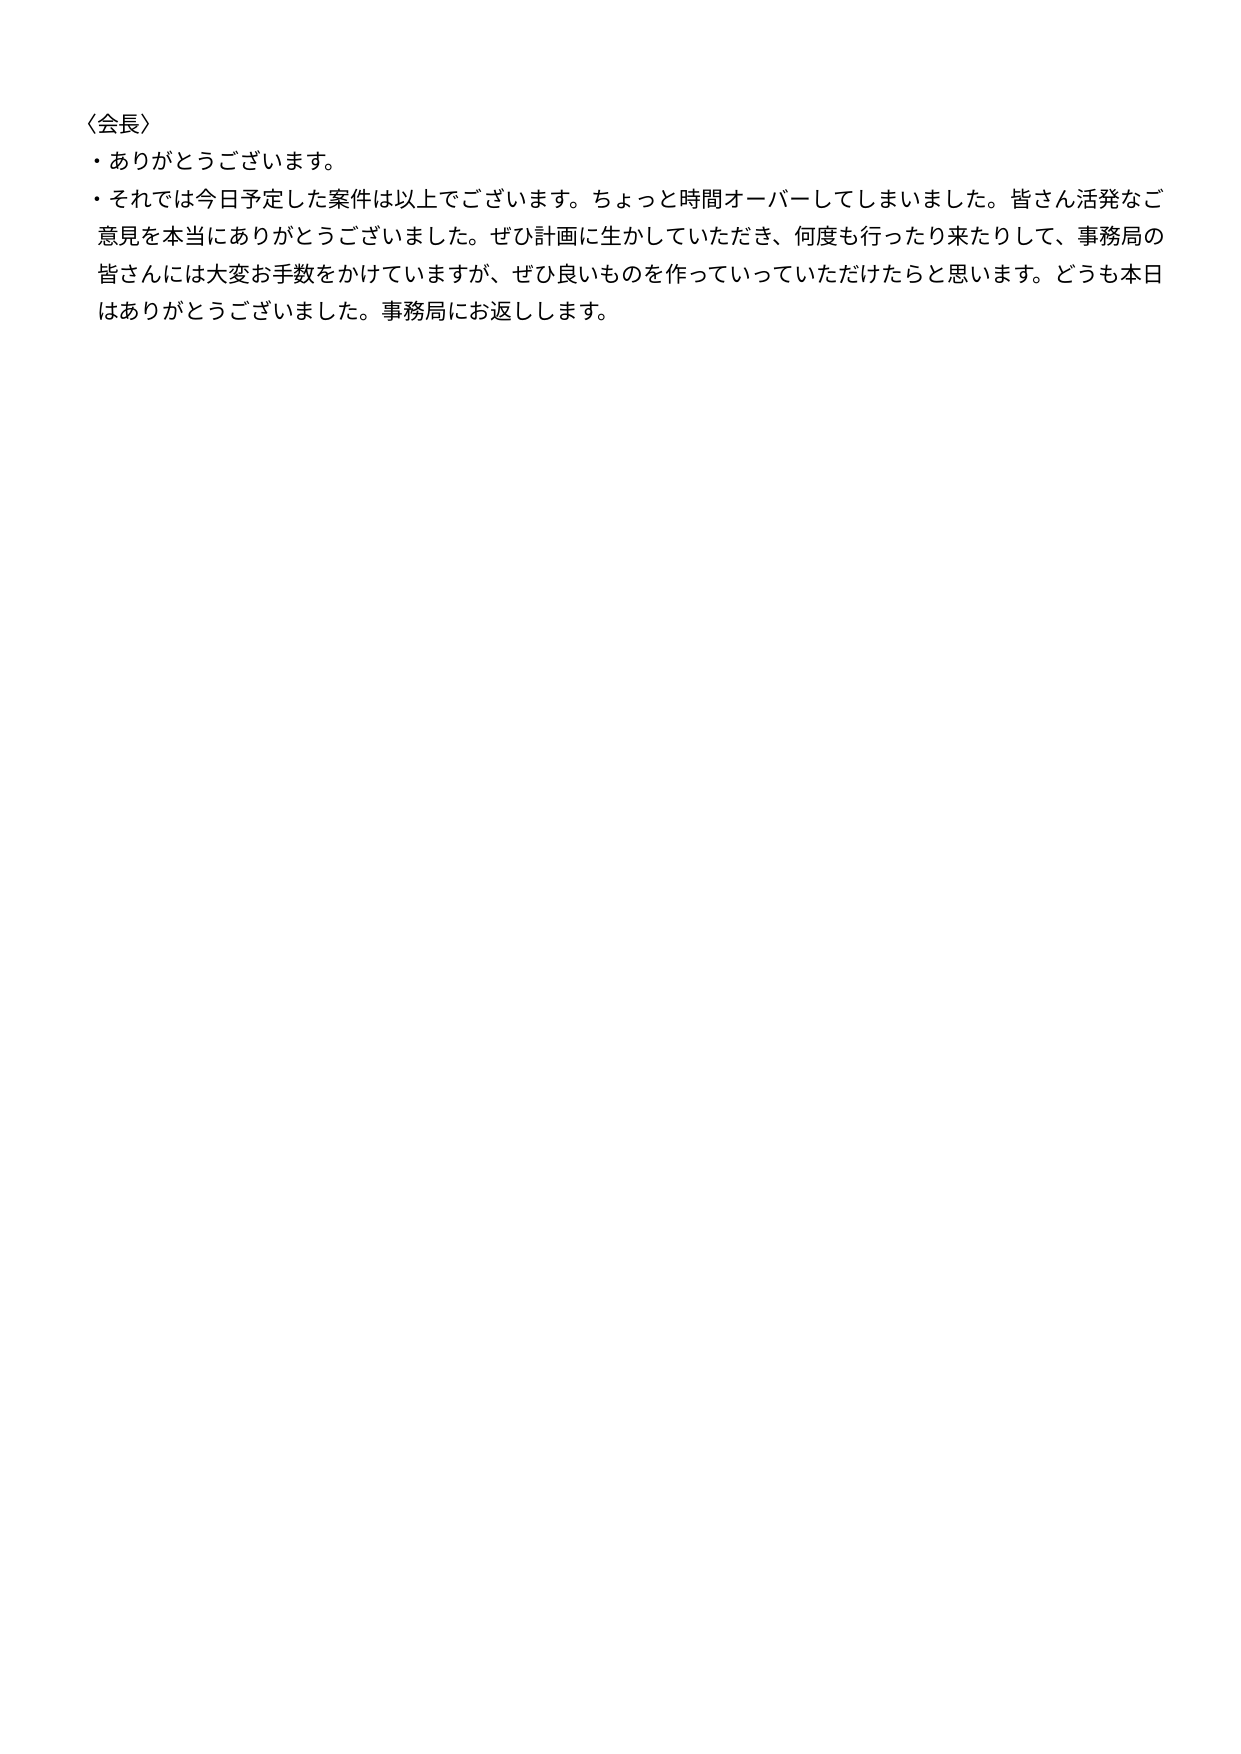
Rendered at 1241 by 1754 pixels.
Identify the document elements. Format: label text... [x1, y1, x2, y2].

text ・それでは今日予定した案件は以上でございます。ちょっと時間オーバーしてしまいました。皆さん活発なご意見を本当にありがとうございました。ぜひ計画に生かしていただき、何度も行ったり来たりして、事務局の皆さんには大変お手数をかけていますが、ぜひ良いものを作っていっていただけたらと思います。どうも本日はありがとうございました。事務局にお返しします。 [86, 179, 1165, 329]
text ・ありがとうございます。 [75, 141, 1165, 179]
text 〈会長〉 [75, 104, 1165, 141]
